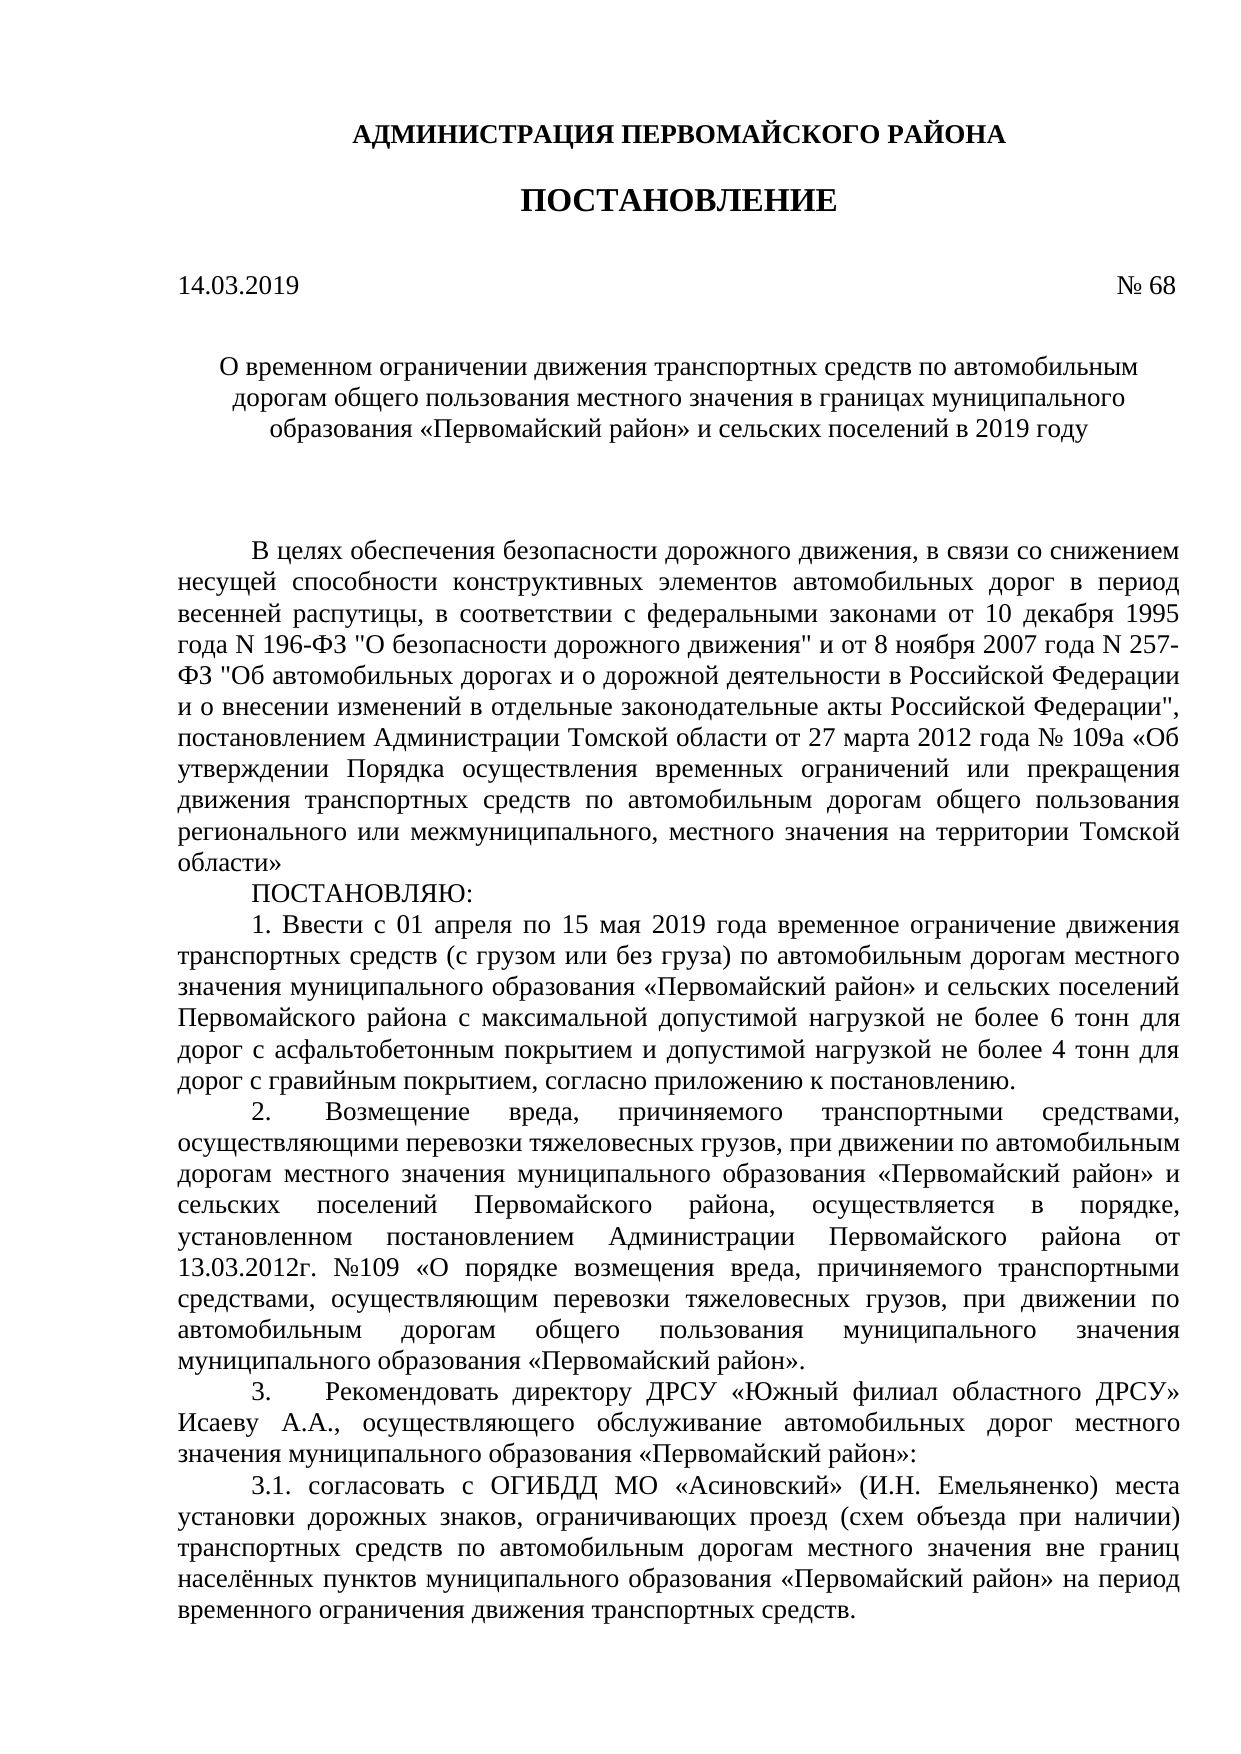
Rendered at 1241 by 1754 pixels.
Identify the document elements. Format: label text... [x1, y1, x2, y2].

text 2. Возмещение вреда, причиняемого транспортными средствами, осуществляющими перевозки тяжеловесных грузов, при движении по автомобильным дорогам местного значения муниципального образования «Первомайский район» и сельских поселений Первомайского района, осуществляется в порядке, установленном постановлением Администрации Первомайского района от 13.03.2012г. №109 «О порядке возмещения вреда, причиняемого транспортными средствами, осуществляющим перевозки тяжеловесных грузов, при движении по автомобильным дорогам общего пользования муниципального значения муниципального образования «Первомайский район». [177, 1095, 1181, 1375]
text 3. Рекомендовать директору ДРСУ «Южный филиал областного ДРСУ» Исаеву А.А., осуществляющего обслуживание автомобильных дорог местного значения муниципального образования «Первомайский район»: [177, 1375, 1181, 1469]
subtitle ПОСТАНОВЛЕНИЕ [177, 180, 1181, 219]
text О временном ограничении движения транспортных средств по автомобильным дорогам общего пользования местного значения в границах муниципального образования «Первомайский район» и сельских поселений в 2019 году [177, 350, 1181, 443]
text АДМИНИСТРАЦИЯ ПЕРВОМАЙСКОГО РАЙОНА [177, 118, 1181, 149]
text 1. Ввести с 01 апреля по 15 мая 2019 года временное ограничение движения транспортных средств (с грузом или без груза) по автомобильным дорогам местного значения муниципального образования «Первомайский район» и сельских поселений Первомайского района с максимальной допустимой нагрузкой не более 6 тонн для дорог с асфальтобетонным покрытием и допустимой нагрузкой не более 4 тонн для дорог с гравийным покрытием, согласно приложению к постановлению. [177, 908, 1181, 1095]
text ПОСТАНОВЛЯЮ: [177, 877, 1181, 908]
text В целях обеспечения безопасности дорожного движения, в связи со снижением несущей способности конструктивных элементов автомобильных дорог в период весенней распутицы, в соответствии с федеральными законами от 10 декабря 1995 года N 196-ФЗ "О безопасности дорожного движения" и от 8 ноября 2007 года N 257-ФЗ "Об автомобильных дорогах и о дорожной деятельности в Российской Федерации и о внесении изменений в отдельные законодательные акты Российской Федерации", постановлением Администрации Томской области от 27 марта 2012 года № 109а «Об утверждении Порядка осуществления временных ограничений или прекращения движения транспортных средств по автомобильным дорогам общего пользования регионального или межмуниципального, местного значения на территории Томской области» [177, 534, 1181, 877]
text 3.1. согласовать с ОГИБДД МО «Асиновский» (И.Н. Емельяненко) места установки дорожных знаков, ограничивающих проезд (схем объезда при наличии) транспортных средств по автомобильным дорогам местного значения вне границ населённых пунктов муниципального образования «Первомайский район» на период временного ограничения движения транспортных средств. [177, 1469, 1181, 1624]
text 14.03.2019 № 68 [177, 269, 1181, 300]
